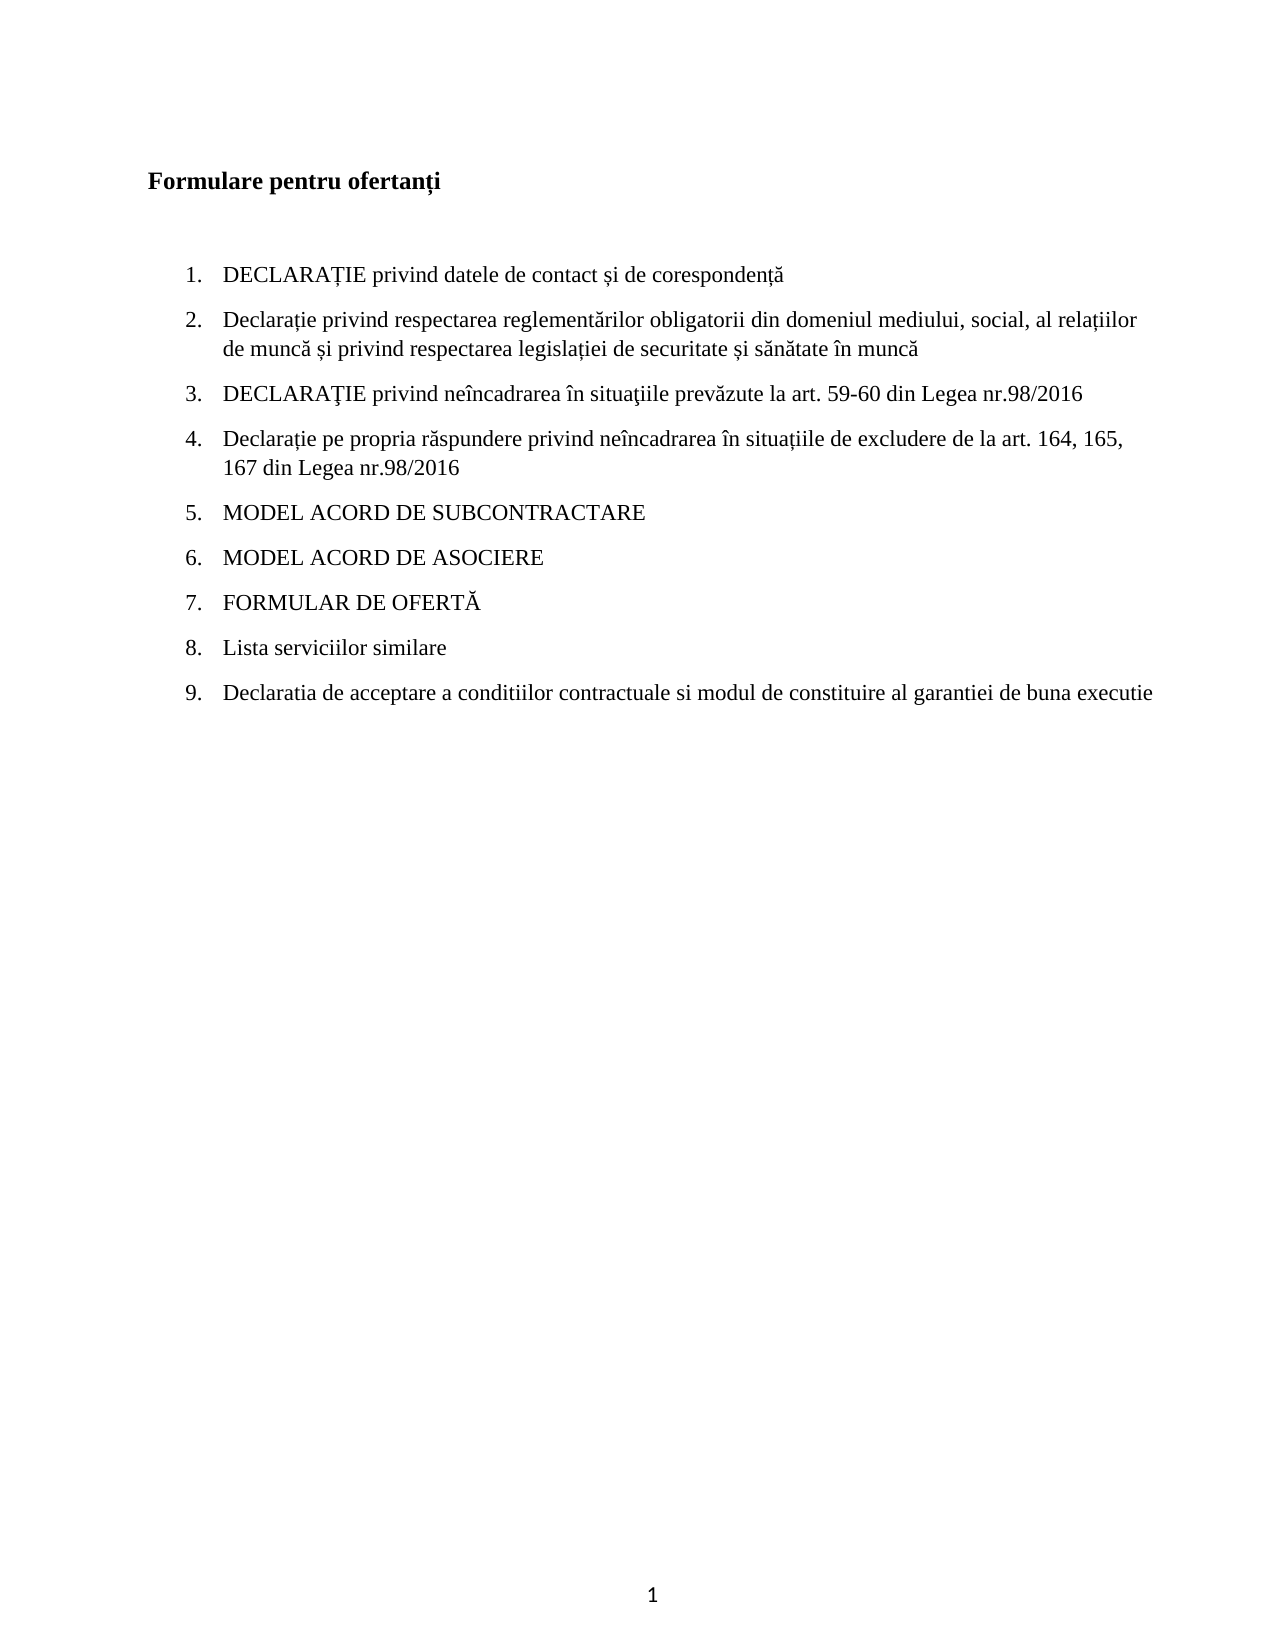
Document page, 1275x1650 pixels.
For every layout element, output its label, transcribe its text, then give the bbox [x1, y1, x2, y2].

list Declarație pe propria răspundere privind neîncadrarea în situațiile de excludere de la art. 164, 165, 167 din Legea nr.98/2016 [185, 425, 1157, 480]
list Lista serviciilor similare [185, 634, 1157, 660]
list MODEL ACORD DE SUBCONTRACTARE [185, 499, 1157, 525]
list FORMULAR DE OFERTĂ [185, 589, 1157, 615]
list DECLARAŢIE privind neîncadrarea în situaţiile prevăzute la art. 59-60 din Legea nr.98/2016 [185, 380, 1157, 406]
list Declaratia de acceptare a conditiilor contractuale si modul de constituire al garantiei de buna executie [185, 679, 1157, 705]
list Declarație privind respectarea reglementărilor obligatorii din domeniul mediului, social, al relațiilor de muncă și privind respectarea legislației de securitate și sănătate în muncă [185, 306, 1157, 361]
list DECLARAȚIE privind datele de contact și de corespondență [185, 261, 1157, 288]
list MODEL ACORD DE ASOCIERE [185, 544, 1157, 570]
text Formulare pentru ofertanți [148, 166, 1157, 195]
